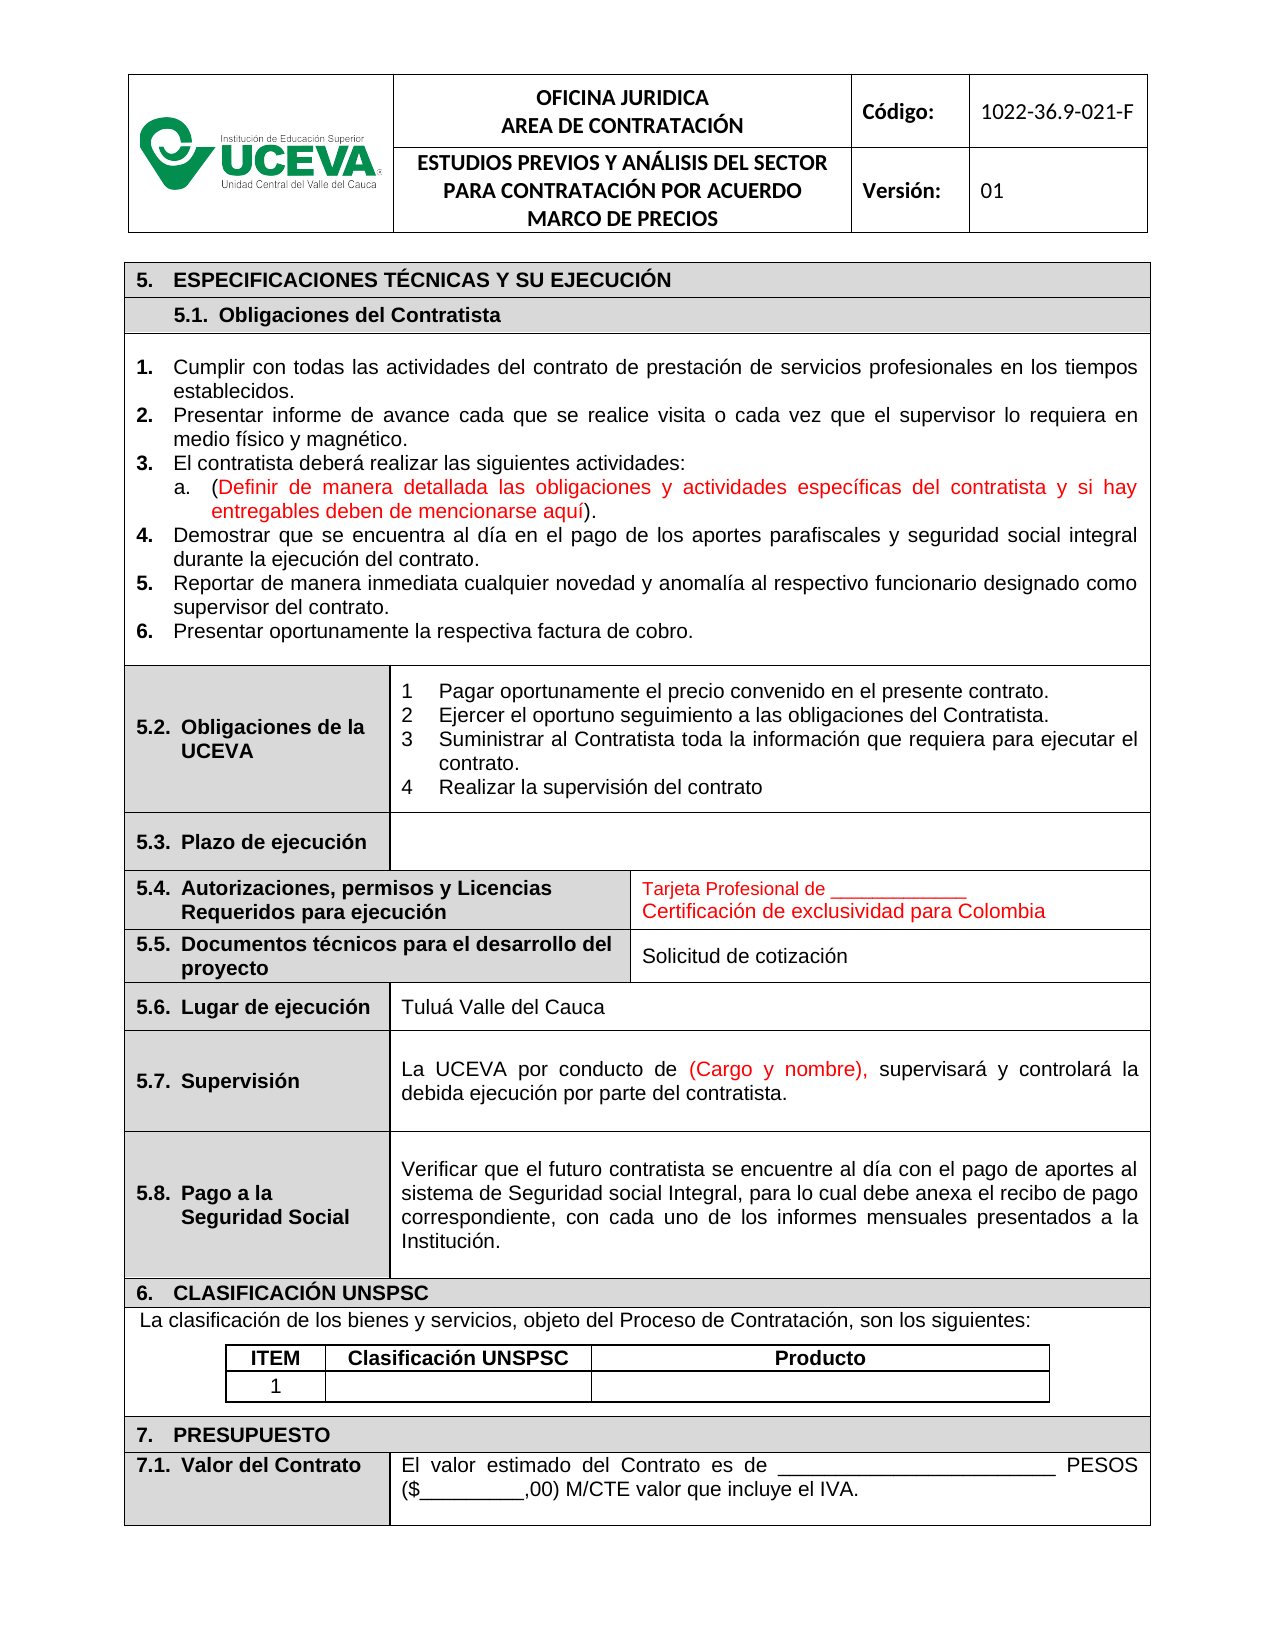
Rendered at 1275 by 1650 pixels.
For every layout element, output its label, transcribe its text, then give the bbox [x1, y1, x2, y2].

table_cell [391, 813, 1150, 870]
table_cell Lugar de ejecución [125, 983, 389, 1030]
table_cell Solicitud de cotización [631, 930, 1150, 982]
table_cell Plazo de ejecución [125, 813, 389, 870]
table_cell ESPECIFICACIONES TÉCNICAS Y SU EJECUCIÓN [125, 263, 1150, 297]
table_cell La clasificación de los bienes y servicios, objeto del Proceso de Contratación, son los siguientes: [125, 1308, 1150, 1416]
table_cell Obligaciones del Contratista [125, 298, 1150, 332]
table_cell Tarjeta Profesional de _____________ Certificación de exclusividad para Colombia [631, 871, 1150, 929]
table_cell Tuluá Valle del Cauca [391, 983, 1150, 1030]
table_cell Documentos técnicos para el desarrollo del proyecto [125, 930, 630, 982]
table_cell Cumplir con todas las actividades del contrato de prestación de servicios profesionales en los tiempos establecidos. Presentar informe de avance cada que se realice visita o cada vez que el supervisor lo requiera en medio físico y magnético. El contratista deberá realizar las siguientes actividades: (Definir de manera detallada las obligaciones y actividades específicas del contratista y si hay entregables deben de mencionarse aquí). Demostrar que se encuentra al día en el pago de los aportes parafiscales y seguridad social integral durante la ejecución del contrato. Reportar de manera inmediata cualquier novedad y anomalía al respectivo funcionario designado como supervisor del contrato. Presentar oportunamente la respectiva factura de cobro. [125, 334, 1150, 664]
table_cell PRESUPUESTO [125, 1417, 1150, 1452]
table_cell CLASIFICACIÓN UNSPSC [125, 1279, 1150, 1307]
picture [140, 117, 383, 190]
table_cell Supervisión [125, 1031, 389, 1131]
table_cell La UCEVA por conducto de (Cargo y nombre), supervisará y controlará la debida ejecución por parte del contratista. [391, 1031, 1150, 1131]
table_cell Valor del Contrato [125, 1453, 389, 1525]
table_cell Pagar oportunamente el precio convenido en el presente contrato. Ejercer el oportuno seguimiento a las obligaciones del Contratista. Suministrar al Contratista toda la información que requiera para ejecutar el contrato. Realizar la supervisión del contrato [391, 666, 1150, 812]
table_cell Verificar que el futuro contratista se encuentre al día con el pago de aportes al sistema de Seguridad social Integral, para lo cual debe anexa el recibo de pago correspondiente, con cada uno de los informes mensuales presentados a la Institución. [391, 1132, 1150, 1277]
table_cell Autorizaciones, permisos y Licencias Requeridos para ejecución [125, 871, 630, 929]
table_cell Obligaciones de la UCEVA [125, 666, 389, 812]
table_cell Pago a la Seguridad Social [125, 1132, 389, 1277]
